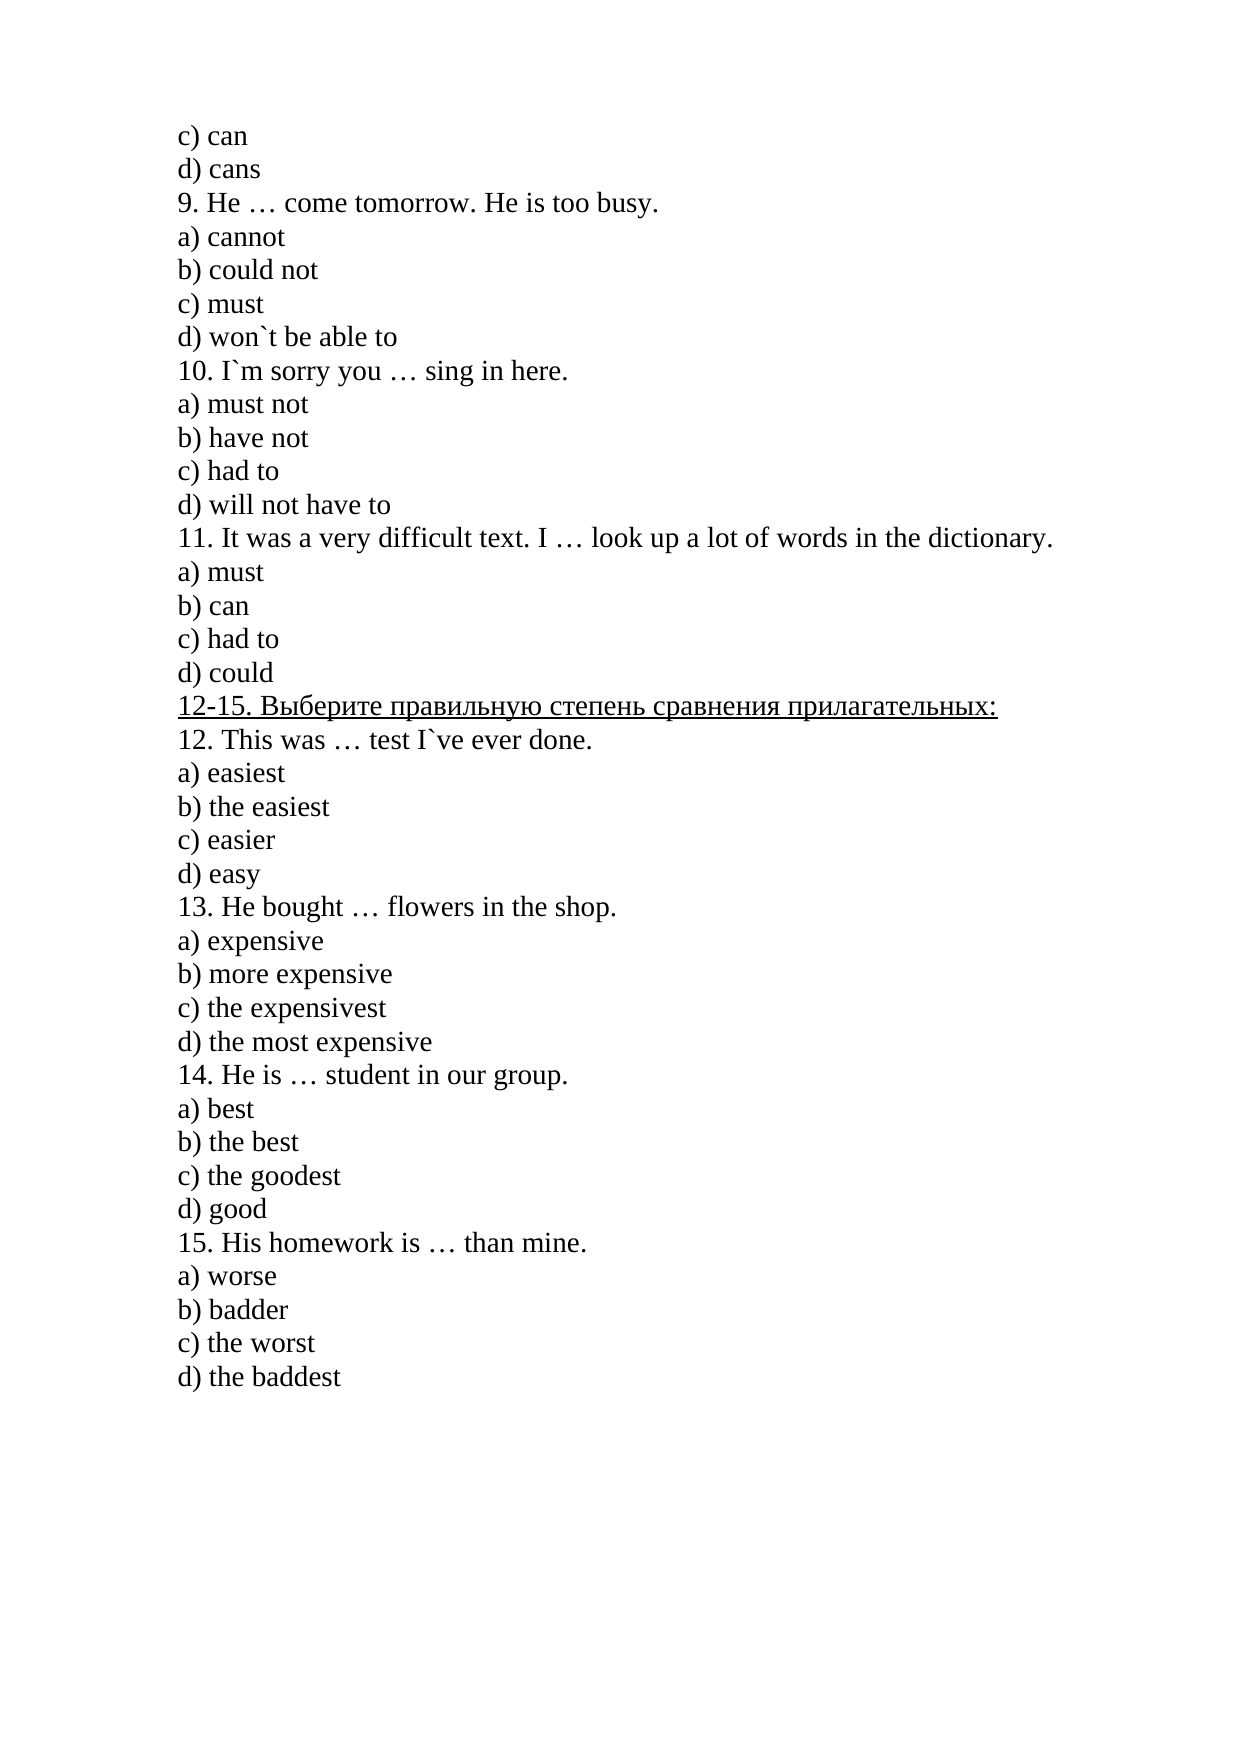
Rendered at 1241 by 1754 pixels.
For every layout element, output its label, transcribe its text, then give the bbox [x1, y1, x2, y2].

text a) easiest [177, 755, 1152, 789]
text a) must not [177, 386, 1152, 420]
text d) good [177, 1191, 1152, 1225]
text d) the baddest [177, 1359, 1152, 1393]
text d) could [177, 655, 1152, 688]
text b) have not [177, 420, 1152, 453]
text b) the best [177, 1124, 1152, 1158]
text c) the expensivest [177, 990, 1152, 1024]
text a) worse [177, 1258, 1152, 1292]
text 13. He bought … flowers in the shop. [177, 889, 1152, 923]
text 12-15. Выберите правильную степень сравнения прилагательных: [177, 688, 1152, 722]
text c) had to [177, 621, 1152, 655]
text c) the goodest [177, 1158, 1152, 1191]
text b) badder [177, 1292, 1152, 1326]
text c) had to [177, 453, 1152, 487]
text c) must [177, 286, 1152, 319]
text b) more expensive [177, 957, 1152, 990]
text b) could not [177, 252, 1152, 286]
text 9. He … come tomorrow. He is too busy. [177, 185, 1152, 219]
text 14. He is … student in our group. [177, 1057, 1152, 1091]
text c) can [177, 118, 1152, 152]
text b) the easiest [177, 789, 1152, 822]
text d) easy [177, 856, 1152, 889]
text 10. I`m sorry you … sing in here. [177, 353, 1152, 386]
text d) will not have to [177, 487, 1152, 521]
text d) cans [177, 152, 1152, 185]
text a) must [177, 554, 1152, 588]
text 15. His homework is … than mine. [177, 1225, 1152, 1258]
text d) won`t be able to [177, 319, 1152, 353]
text c) easier [177, 822, 1152, 856]
text a) cannot [177, 219, 1152, 252]
text 12. This was … test I`ve ever done. [177, 722, 1152, 755]
text 11. It was a very difficult text. I … look up a lot of words in the dictionary. [177, 521, 1152, 554]
text b) can [177, 588, 1152, 621]
text a) best [177, 1091, 1152, 1124]
text a) expensive [177, 923, 1152, 957]
text d) the most expensive [177, 1024, 1152, 1057]
text c) the worst [177, 1326, 1152, 1359]
